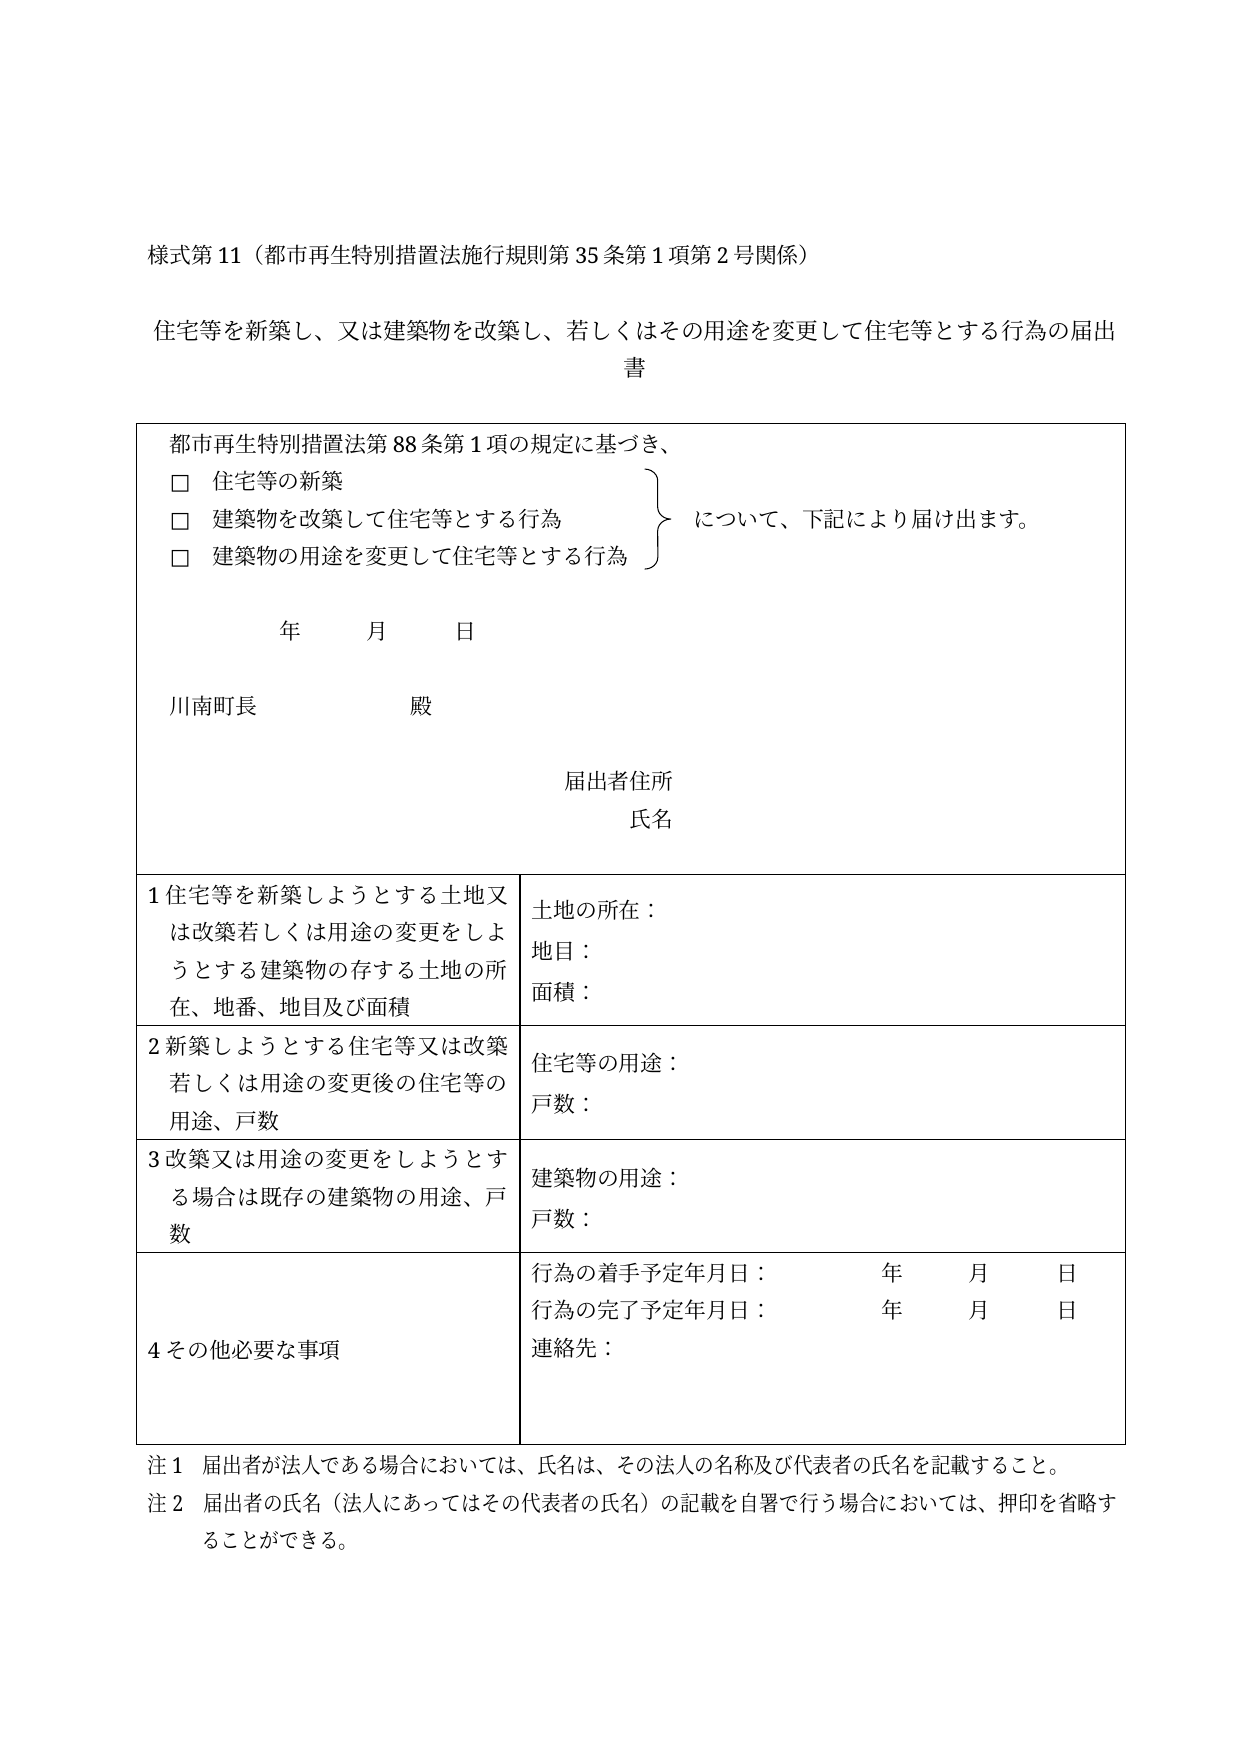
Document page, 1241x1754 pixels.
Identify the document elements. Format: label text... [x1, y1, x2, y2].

text 注2 届出者の氏名（法人にあってはその代表者の氏名）の記載を自署で行う場合においては、押印を省略することができる。 [148, 1483, 1122, 1558]
table_cell 住宅等の用途： 戸数： [521, 1026, 1125, 1139]
table_cell 2新築しようとする住宅等又は改築若しくは用途の変更後の住宅等の用途、戸数 [137, 1026, 519, 1139]
table_cell 4 その他必要な事項 [137, 1253, 519, 1444]
text 住宅等を新築し、又は建築物を改築し、若しくはその用途を変更して住宅等とする行為の届出書 [148, 311, 1122, 386]
table_cell 3改築又は用途の変更をしようとする場合は既存の建築物の用途、戸数 [137, 1140, 519, 1252]
text 様式第11（都市再生特別措置法施行規則第35条第1項第2号関係） [148, 236, 1122, 273]
text 注1 届出者が法人である場合においては、氏名は、その法人の名称及び代表者の氏名を記載すること。 [148, 1445, 1122, 1483]
table_cell 1住宅等を新築しようとする土地又は改築若しくは用途の変更をしようとする建築物の存する土地の所在、地番、地目及び面積 [137, 875, 519, 1025]
table_header 都市再生特別措置法第88条第1項の規定に基づき、 □ 住宅等の新築 □ 建築物を改築して住宅等とする行為 について、下記により届け出ます。 □ 建築物の用途を変更して住宅等とする行為 年 月 日 川南町長 殿 届出者住所 氏名 [137, 424, 1125, 874]
table_cell 建築物の用途： 戸数： [521, 1140, 1125, 1252]
table_cell 行為の着手予定年月日： 年 月 日 行為の完了予定年月日： 年 月 日 連絡先： [521, 1253, 1125, 1444]
table_cell 土地の所在： 地目： 面積： [521, 875, 1125, 1025]
